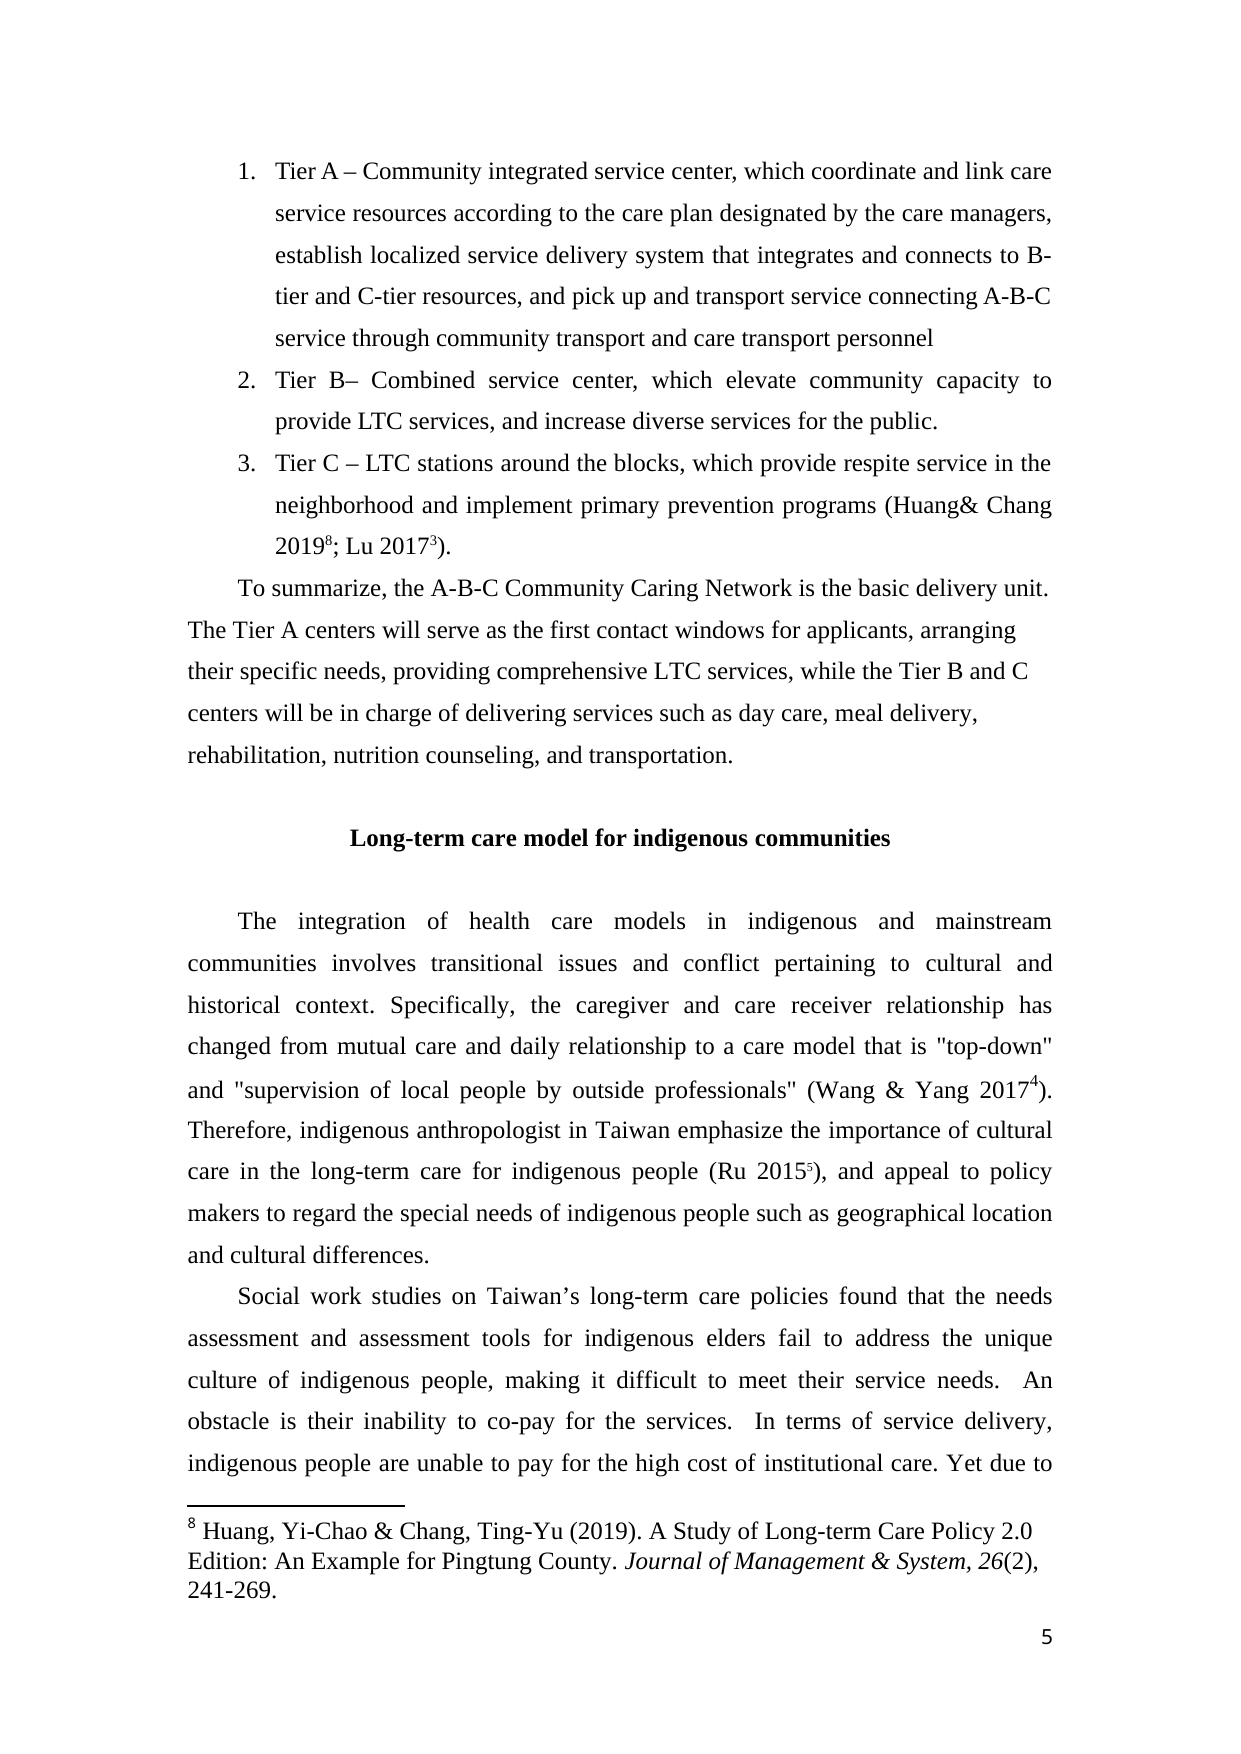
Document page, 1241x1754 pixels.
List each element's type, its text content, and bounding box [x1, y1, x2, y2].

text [187, 1275, 1053, 1483]
text The integration of health care models in indigenous and mainstream communities involves transitional issues and conflict pertaining to cultural and historical context. Specifically, the caregiver and care receiver relationship has changed from mutual care and daily relationship to a care model that is "top-down" and "supervision of local people by outside professionals" (Wang & Yang 20174). Therefore, indigenous anthropologist in Taiwan emphasize the importance of cultural care in the long-term care for indigenous people (Ru 20155), and appeal to policy makers to regard the special needs of indigenous people such as geographical location and cultural differences. [187, 900, 1053, 1275]
list Tier B– Combined service center, which elevate community capacity to provide LTC services, and increase diverse services for the public. [237, 358, 1053, 442]
list Tier C – LTC stations around the blocks, which provide respite service in the neighborhood and implement primary prevention programs (Huang& Chang 2019; Lu 20173). [237, 442, 1053, 567]
list Tier A – Community integrated service center, which coordinate and link care service resources according to the care plan designated by the care managers, establish localized service delivery system that integrates and connects to B-tier and C-tier resources, and pick up and transport service connecting A-B-C service through community transport and care transport personnel [237, 150, 1053, 358]
text Long-term care model for indigenous communities [187, 817, 1053, 858]
text To summarize, the A-B-C Community Caring Network is the basic delivery unit. The Tier A centers will serve as the first contact windows for applicants, arranging their specific needs, providing comprehensive LTC services, while the Tier B and C centers will be in charge of delivering services such as day care, meal delivery, rehabilitation, nutrition counseling, and transportation. [187, 567, 1053, 775]
